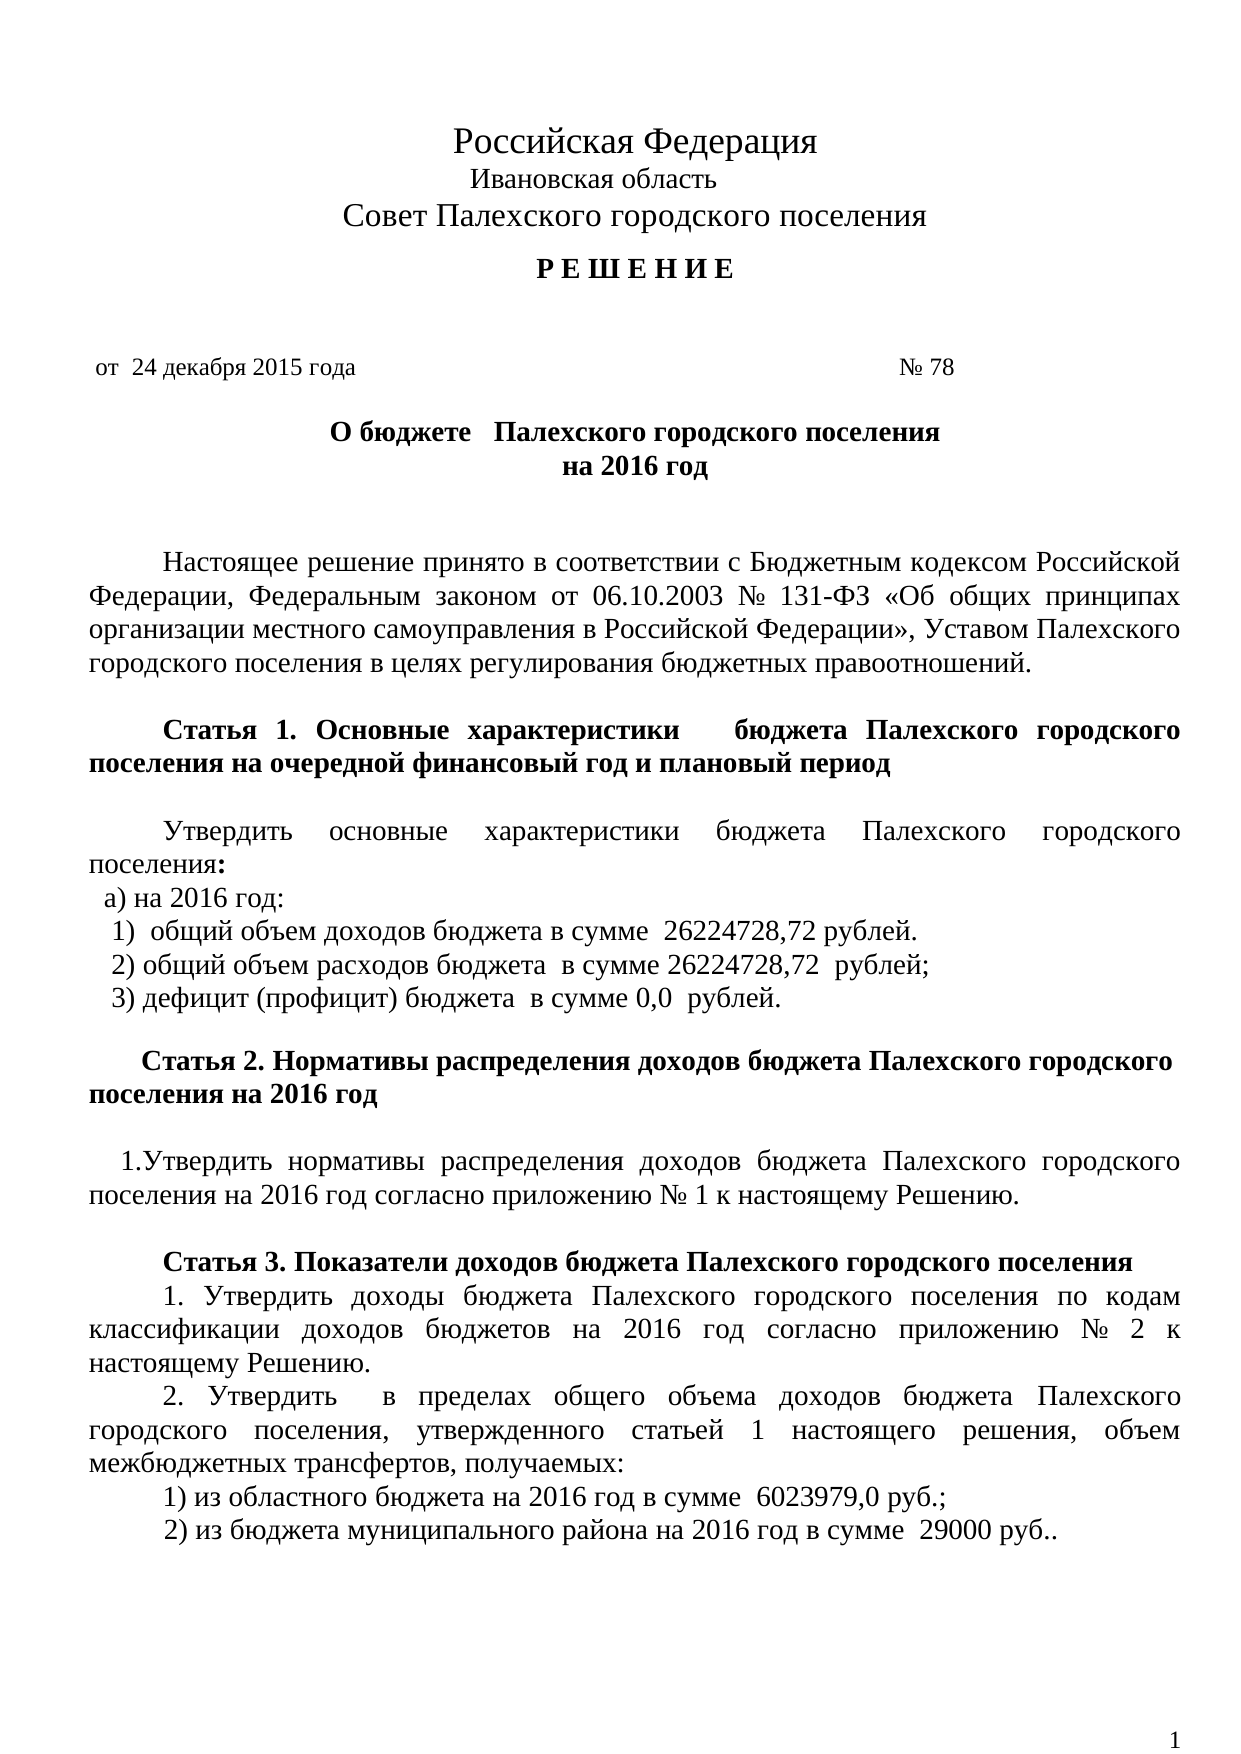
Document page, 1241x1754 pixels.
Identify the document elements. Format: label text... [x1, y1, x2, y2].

text Ивановская область [89, 161, 1181, 194]
text 1. Утвердить доходы бюджета Палехского городского поселения по кодам классификации доходов бюджетов на 2016 год согласно приложению № 2 к настоящему Решению. [89, 1278, 1181, 1378]
text 3) дефицит (профицит) бюджета в сумме 0,0 рублей. [89, 981, 1181, 1014]
text 2. Утвердить в пределах общего объема доходов бюджета Палехского городского поселения, утвержденного статьей 1 настоящего решения, объем межбюджетных трансфертов, получаемых: [89, 1378, 1181, 1479]
text 2) общий объем расходов бюджета в сумме 26224728,72 рублей; [89, 947, 1181, 981]
text на 2016 год [89, 448, 1181, 482]
text Статья 2. Нормативы распределения доходов бюджета Палехского городского поселения на 2016 год [89, 1043, 1181, 1110]
text 1) из областного бюджета на 2016 год в сумме 6023979,0 руб.; [89, 1479, 1181, 1513]
text Р Е Ш Е Н И Е [89, 252, 1181, 285]
text Российская Федерация [89, 118, 1181, 161]
text Совет Палехского городского поселения [89, 194, 1181, 233]
text а) на 2016 год: [89, 880, 1181, 913]
text 1) общий объем доходов бюджета в сумме 26224728,72 рублей. [89, 913, 1181, 947]
text Статья 3. Показатели доходов бюджета Палехского городского поселения [89, 1244, 1181, 1278]
text 2) из бюджета муниципального района на 2016 год в сумме 29000 руб.. [89, 1513, 1181, 1546]
text 1.Утвердить нормативы распределения доходов бюджета Палехского городского поселения на 2016 год согласно приложению № 1 к настоящему Решению. [89, 1144, 1181, 1211]
text Настоящее решение принято в соответствии с Бюджетным кодексом Российской Федерации, Федеральным законом от 06.10.2003 № 131-ФЗ «Об общих принципах организации местного самоуправления в Российской Федерации», Уставом Палехского городского поселения в целях регулирования бюджетных правоотношений. [89, 544, 1181, 679]
text Утвердить основные характеристики бюджета Палехского городского поселения: [89, 813, 1181, 880]
text О бюджете Палехского городского поселения [89, 415, 1181, 448]
text от 24 декабря 2015 года № 78 [89, 352, 1181, 381]
text Статья 1. Основные характеристики бюджета Палехского городского поселения на очередной финансовый год и плановый период [89, 712, 1181, 779]
